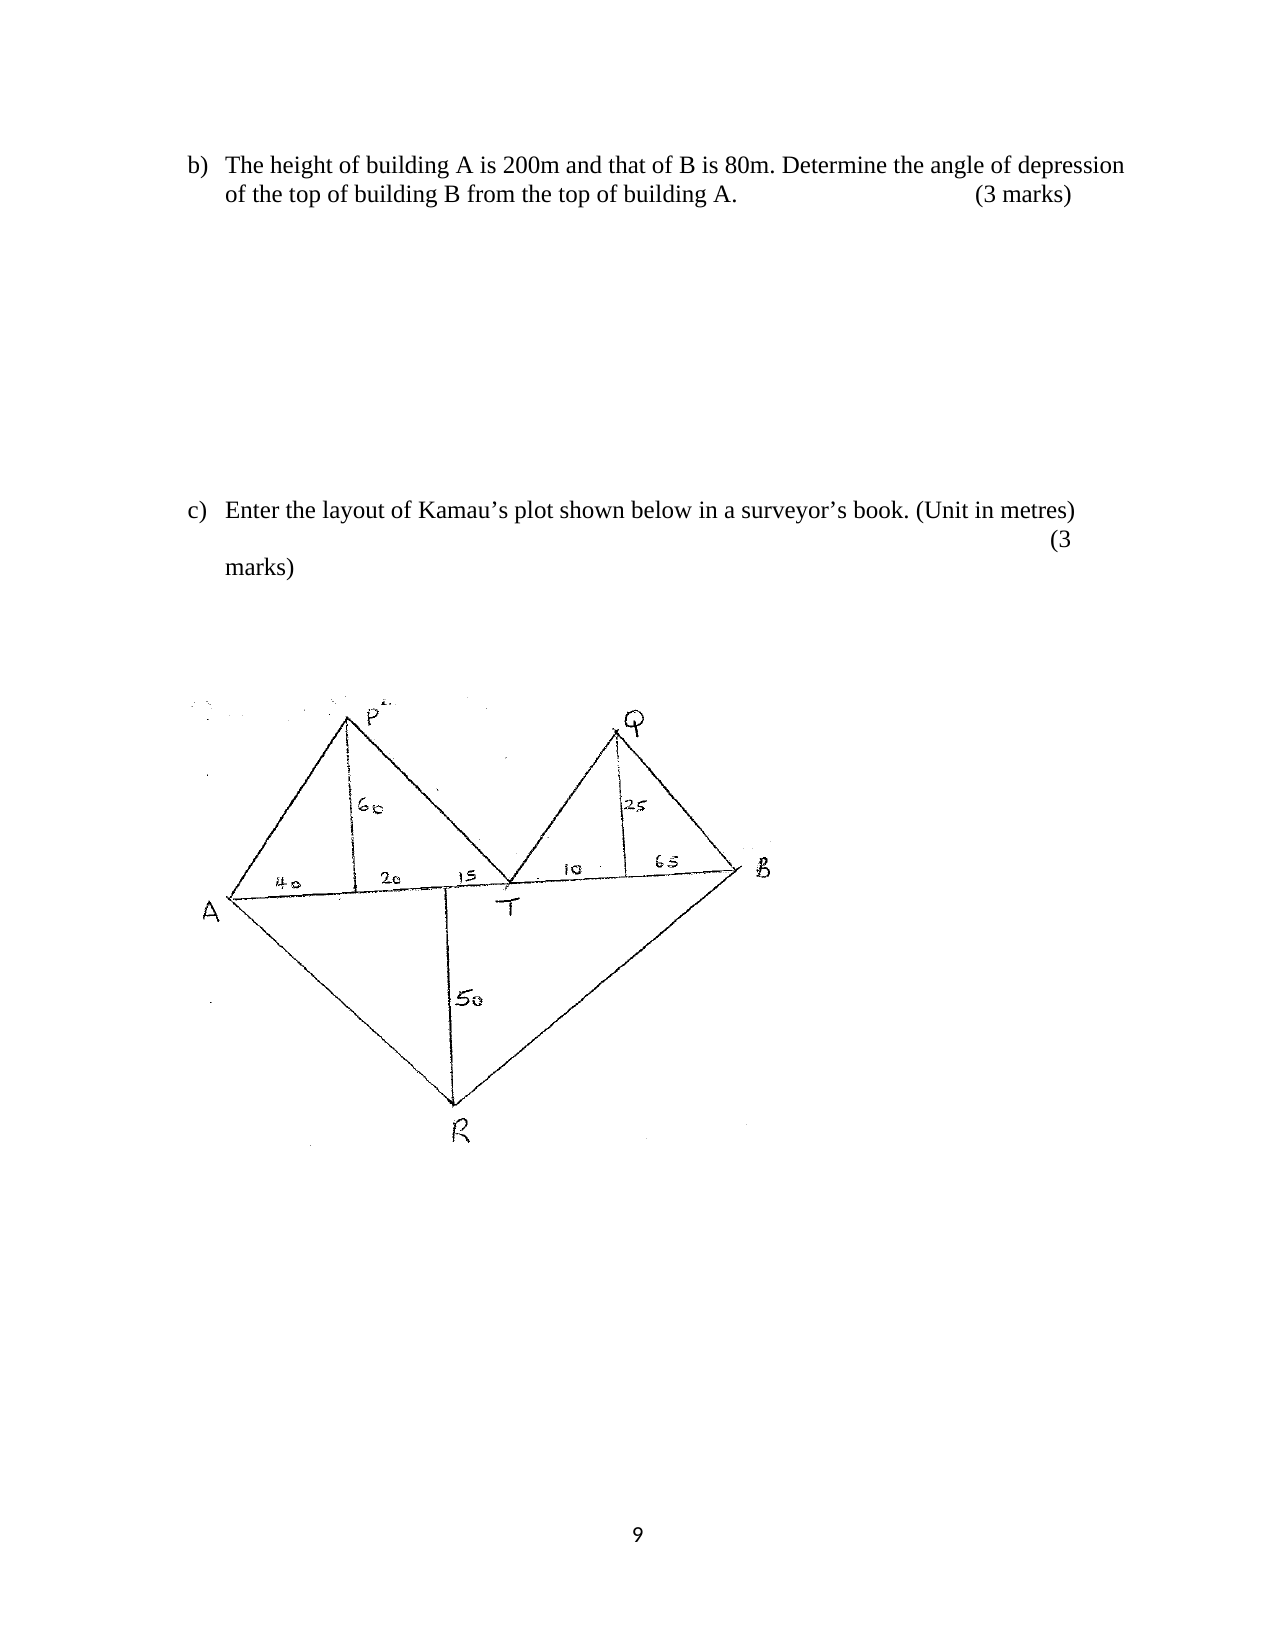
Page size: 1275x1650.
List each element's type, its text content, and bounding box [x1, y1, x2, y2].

list Enter the layout of Kamau’s plot shown below in a surveyor’s book. (Unit in metres) (3 marks) [187, 495, 1125, 581]
list The height of building A is 200m and that of B is 80m. Determine the angle of depression of the top of building B from the top of building A. (3 marks) [187, 150, 1125, 207]
picture [187, 696, 797, 1161]
